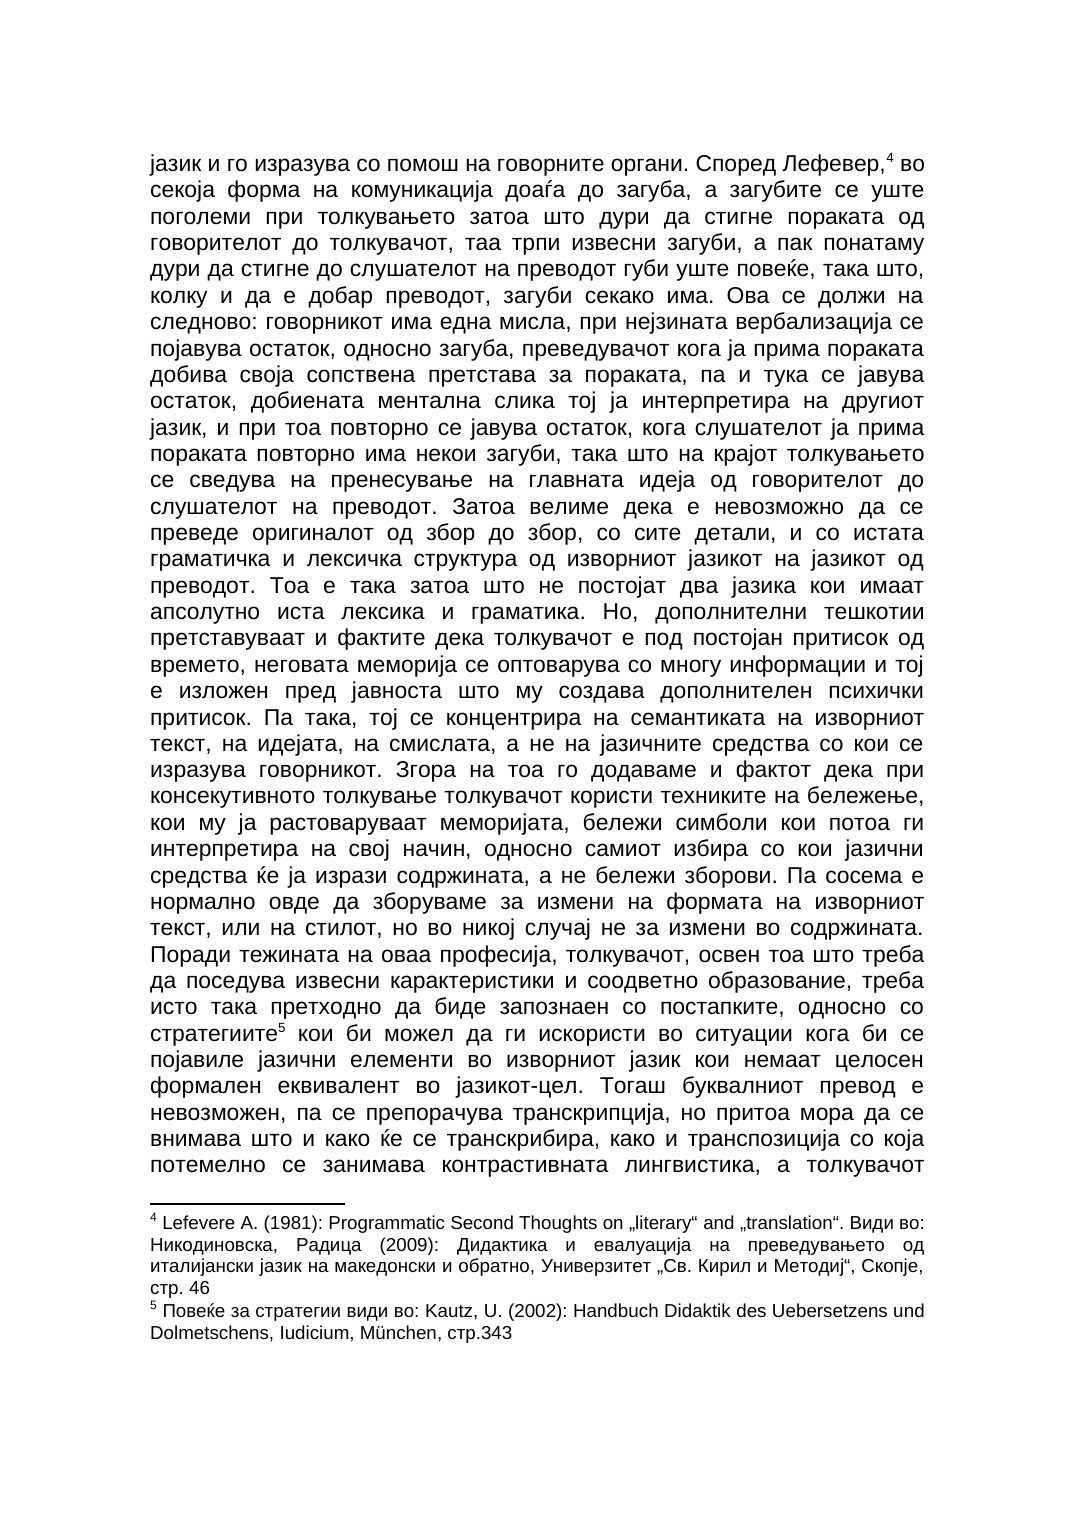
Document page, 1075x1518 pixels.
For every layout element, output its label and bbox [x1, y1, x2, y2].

text [150, 150, 925, 1178]
